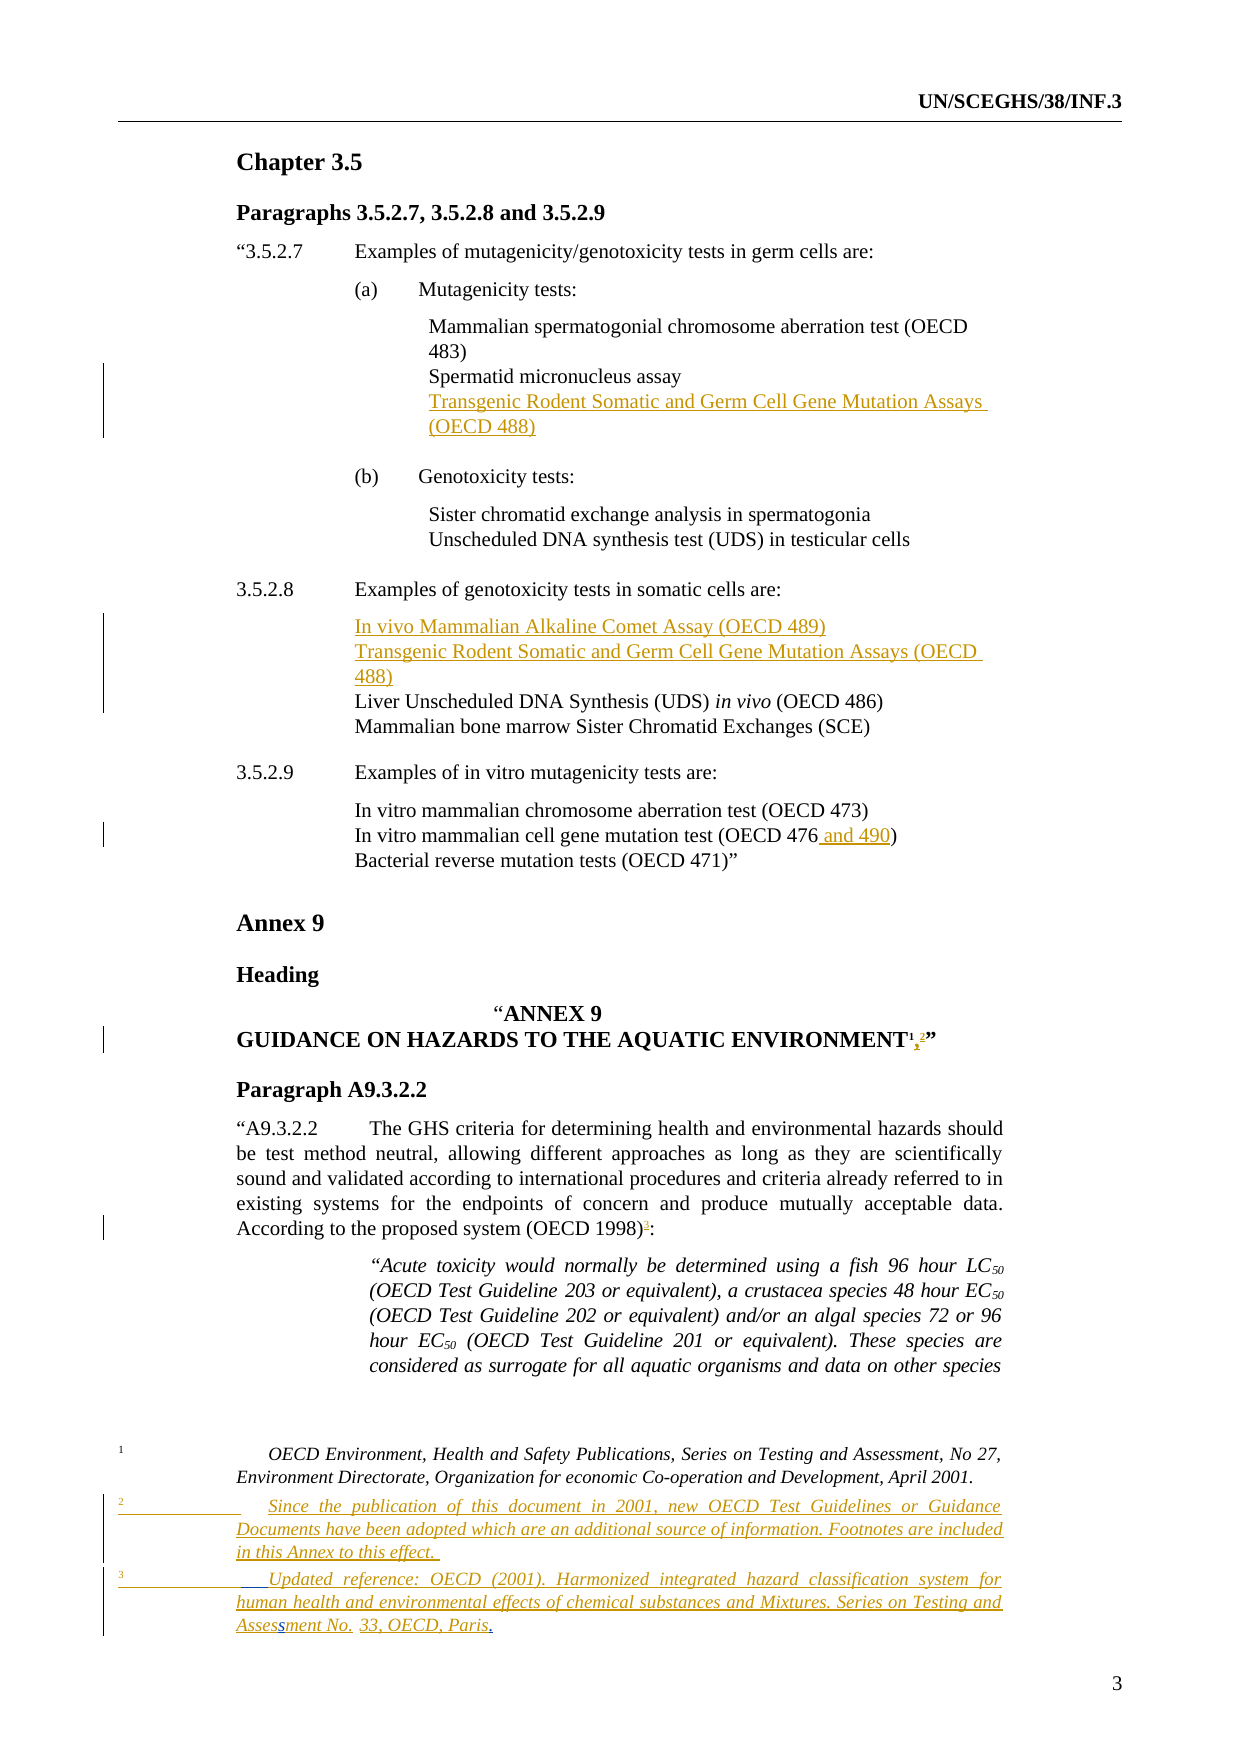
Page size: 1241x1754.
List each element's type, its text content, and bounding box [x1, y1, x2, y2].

text Liver Unscheduled DNA Synthesis (UDS) in vivo (OECD 486) [354, 688, 1004, 713]
text (a) Mutagenicity tests: [325, 276, 1004, 301]
text “3.5.2.7 Examples of mutagenicity/genotoxicity tests in germ cells are: [236, 238, 1004, 263]
text In vitro mammalian cell gene mutation test (OECD 476) [354, 822, 1004, 847]
text Chapter 3.5 [118, 148, 1004, 176]
text “A9.3.2.2 The GHS criteria for determining health and environmental hazards should be test method neutral, allowing different approaches as long as they are scientifically sound and validated according to international procedures and criteria already referred to in existing systems for the endpoints of concern and produce mutually acceptable data. According to the proposed system (OECD 1998): [236, 1115, 1004, 1240]
text (b) Genotoxicity tests: [325, 463, 1004, 488]
text Mammalian bone marrow Sister Chromatid Exchanges (SCE) [354, 713, 1004, 738]
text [369, 1252, 1004, 1377]
text 3.5.2.8 Examples of genotoxicity tests in somatic cells are: [236, 576, 1004, 601]
text Unscheduled DNA synthesis test (UDS) in testicular cells [428, 526, 1004, 551]
text Annex 9 [118, 909, 1004, 937]
subtitle “ANNEX 9 [236, 1000, 1122, 1026]
text 3.5.2.9 Examples of in vitro mutagenicity tests are: [236, 759, 1004, 784]
text Bacterial reverse mutation tests (OECD 471)” [354, 847, 1004, 872]
text Paragraph A9.3.2.2 [118, 1077, 1004, 1102]
subtitle GUIDANCE ON HAZARDS TO THE AQUATIC ENVIRONMENT” [236, 1026, 1122, 1052]
text Spermatid micronucleus assay [428, 363, 1004, 388]
text In vitro mammalian chromosome aberration test (OECD 473) [354, 797, 1004, 822]
text Heading [118, 962, 1004, 987]
text Paragraphs 3.5.2.7, 3.5.2.8 and 3.5.2.9 [118, 201, 1004, 226]
text Sister chromatid exchange analysis in spermatogonia [428, 501, 1004, 526]
text Mammalian spermatogonial chromosome aberration test (OECD 483) [428, 313, 1004, 363]
